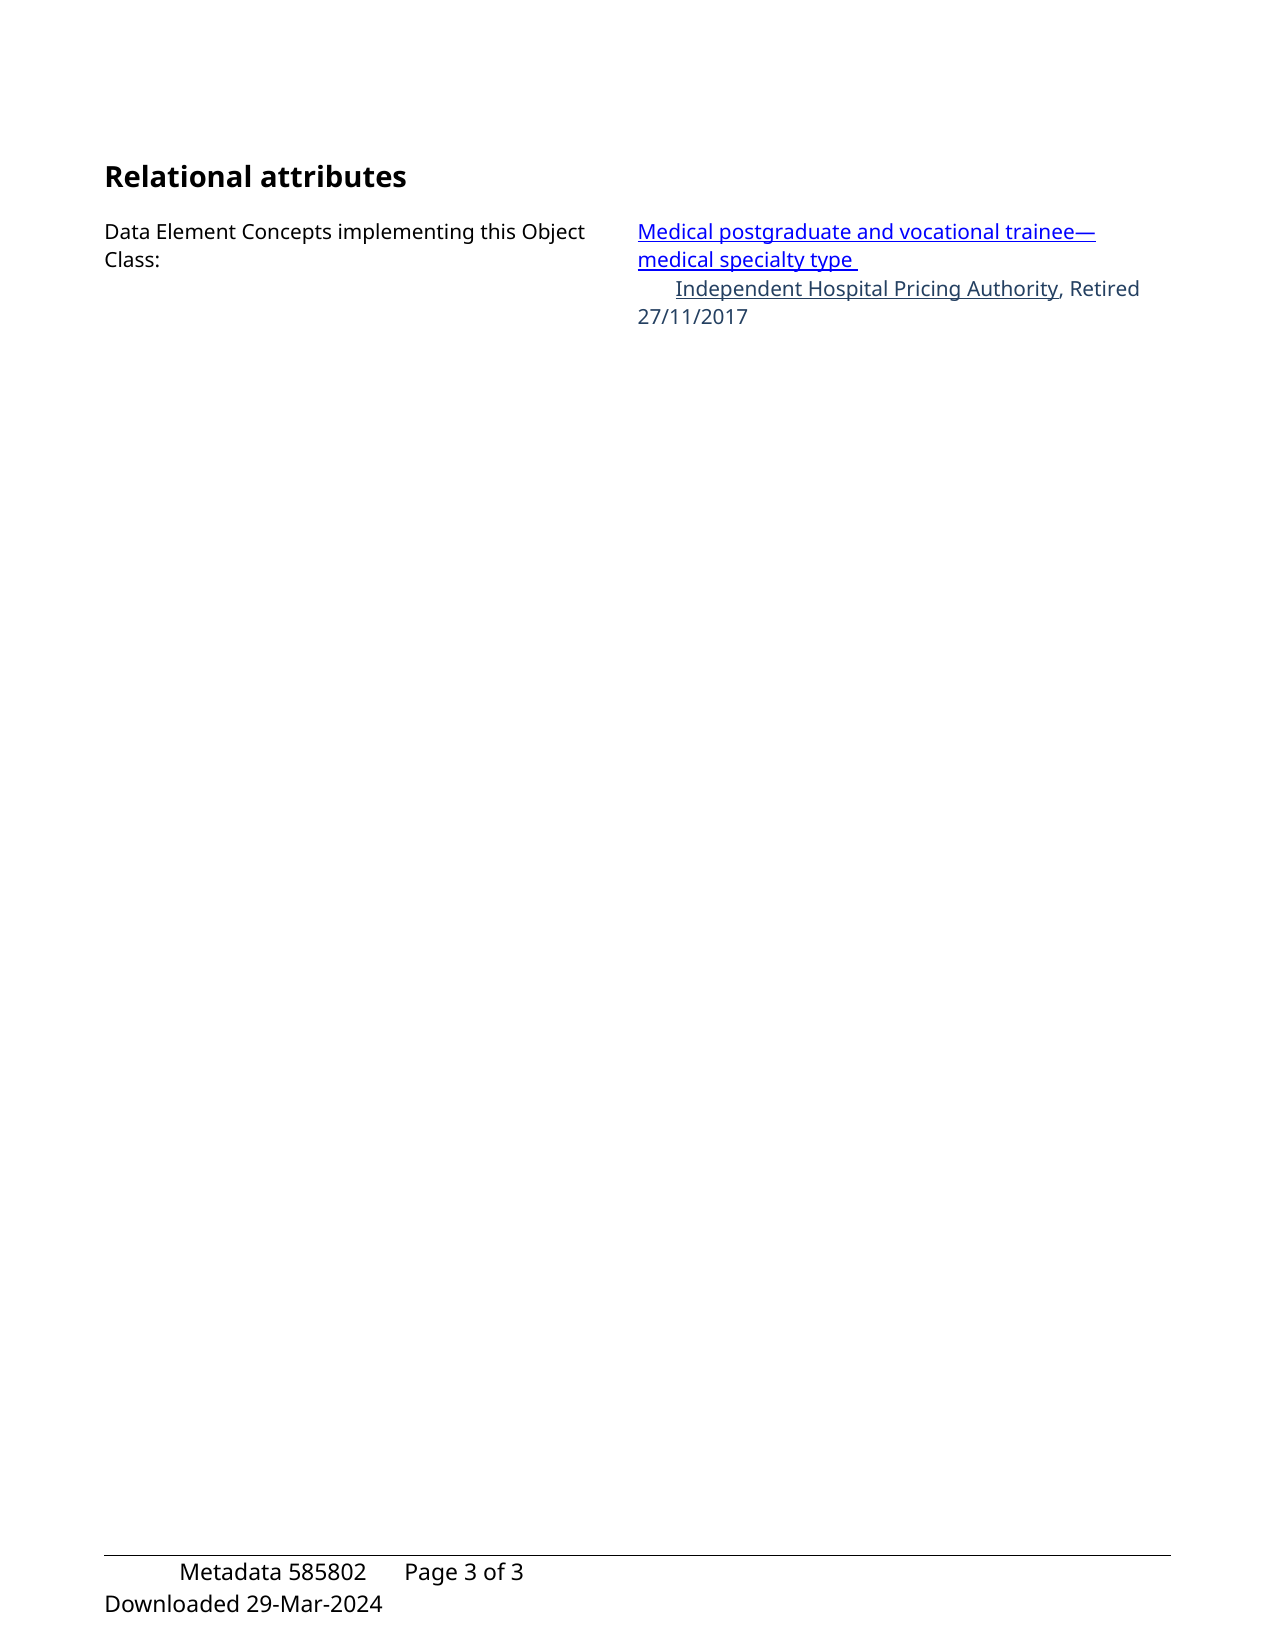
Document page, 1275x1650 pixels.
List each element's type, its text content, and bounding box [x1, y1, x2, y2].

table_cell Data Element Concepts implementing this Object Class: [93, 206, 626, 398]
table_cell Medical postgraduate and vocational trainee—medical specialty type Independent Hospital Pricing Authority, Retired 27/11/2017 [626, 206, 1159, 398]
table_header Relational attributes [93, 110, 1159, 206]
